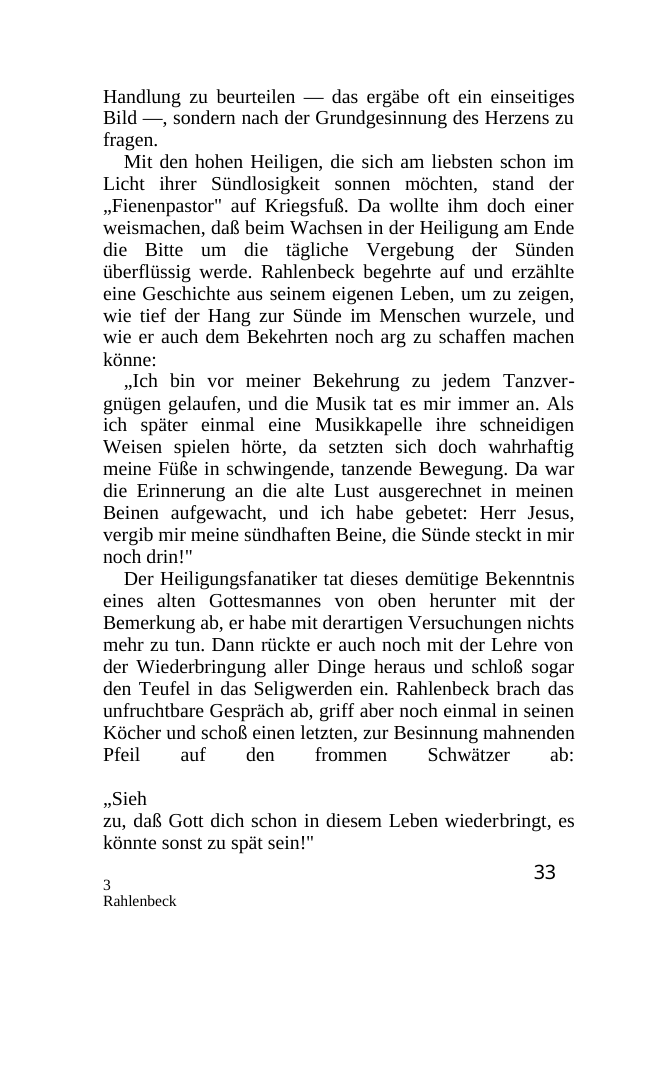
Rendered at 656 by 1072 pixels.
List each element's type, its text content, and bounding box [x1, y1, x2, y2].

text zu, daß Gott dich schon in diesem Leben wiederbringt, es könnte sonst zu spät sein!" [103, 810, 575, 854]
text Mit den hohen Heiligen, die sich am liebsten schon im Licht ihrer Sündlosigkeit sonnen möchten, stand der „Fienenpastor" auf Kriegsfuß. Da wollte ihm doch einer weismachen, daß beim Wachsen in der Heiligung am Ende die Bitte um die tägliche Vergebung der Sünden überflüssig werde. Rahlenbeck begehrte auf und erzählte eine Geschichte aus seinem eigenen Leben, um zu zeigen, wie tief der Hang zur Sünde im Menschen wurzele, und wie er auch dem Bekehrten noch arg zu schaffen machen könne: [103, 151, 575, 370]
text Handlung zu beurteilen — das ergäbe oft ein einseitiges Bild —, sondern nach der Grundgesinnung des Herzens zu fragen. [103, 86, 575, 151]
text „Ich bin vor meiner Bekehrung zu jedem Tanzvergnügen gelaufen, und die Musik tat es mir immer an. Als ich später einmal eine Musikkapelle ihre schneidigen Weisen spielen hörte, da setzten sich doch wahrhaftig meine Füße in schwingende, tanzende Bewegung. Da war die Erinnerung an die alte Lust ausgerechnet in meinen Beinen aufgewacht, und ich habe gebetet: Herr Jesus, vergib mir meine sündhaften Beine, die Sünde steckt in mir noch drin!" [103, 370, 575, 568]
text Der Heiligungsfanatiker tat dieses demütige Bekenntnis eines alten Gottesmannes von oben herunter mit der Bemerkung ab, er habe mit derartigen Versuchungen nichts mehr zu tun. Dann rückte er auch noch mit der Lehre von der Wiederbringung aller Dinge heraus und schloß sogar den Teufel in das Seligwerden ein. Rahlenbeck brach das unfruchtbare Gespräch ab, griff aber noch einmal in seinen Köcher und schoß einen letzten, zur Besinnung mahnenden Pfeil auf den frommen Schwätzer ab: „Sieh [103, 568, 575, 810]
text 3 Rahlenbeck [103, 878, 656, 909]
